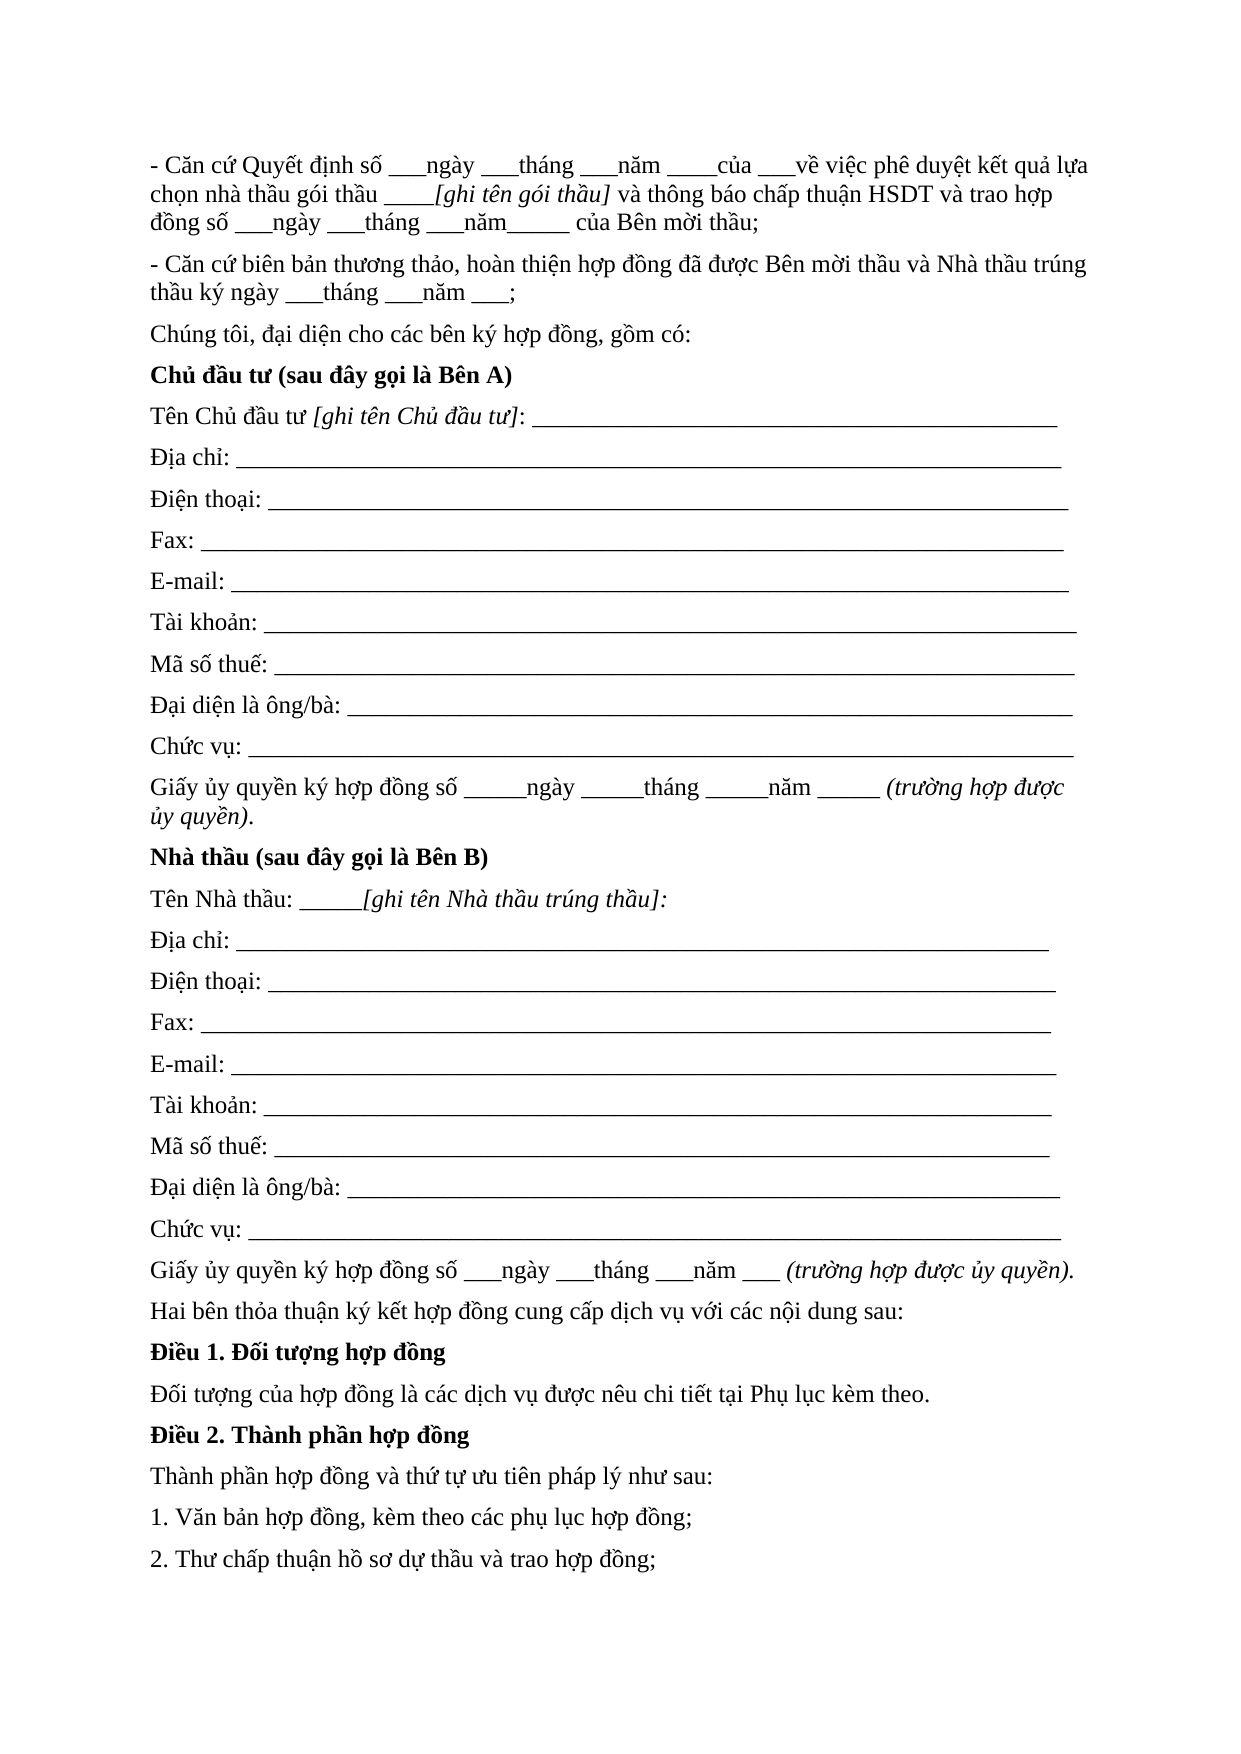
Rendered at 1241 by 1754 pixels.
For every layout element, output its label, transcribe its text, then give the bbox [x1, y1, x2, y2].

text Tên Nhà thầu: _____[ghi tên Nhà thầu trúng thầu]: [150, 884, 1090, 912]
text Thành phần hợp đồng và thứ tự ưu tiên pháp lý như sau: [150, 1461, 275, 1490]
text Hai bên thỏa thuận ký kết hợp đồng cung cấp dịch vụ với các nội dung sau: [150, 1296, 1090, 1325]
text Thành phần hợp đồng và thứ tự ưu tiên pháp lý như sau: [369, 1461, 1090, 1490]
text Tên Chủ đầu tư [ghi tên Chủ đầu tư]: __________________________________________ [150, 401, 1090, 430]
text Fax: ____________________________________________________________________ [150, 1007, 1090, 1036]
text Chủ đầu tư (sau đây gọi là Bên A) [150, 360, 412, 389]
text Chủ đầu tư (sau đây gọi là Bên A) [432, 360, 1090, 389]
text Điện thoại: _______________________________________________________________ [150, 966, 1090, 995]
text E-mail: __________________________________________________________________ [150, 1049, 1090, 1077]
text Điện thoại: ________________________________________________________________ [150, 484, 1090, 512]
text Mã số thuế: ______________________________________________________________ [150, 1131, 1090, 1160]
text E-mail: ___________________________________________________________________ [150, 566, 1090, 595]
text Chúng tôi, đại diện cho các bên ký hợp đồng, gồm có: [150, 319, 1090, 347]
text Điều 1. Đối tượng hợp đồng [150, 1337, 1090, 1366]
text Mã số thuế: ________________________________________________________________ [150, 649, 1090, 677]
text Giấy ủy quyền ký hợp đồng số _____ngày _____tháng _____năm _____ (trường hợp được ủy quyền). [150, 772, 1090, 830]
text Fax: _____________________________________________________________________ [150, 525, 1090, 554]
text Địa chỉ: _________________________________________________________________ [150, 925, 1090, 954]
text Đại diện là ông/bà: __________________________________________________________ [150, 690, 1090, 719]
text Giấy ủy quyền ký hợp đồng số ___ngày ___tháng ___năm ___ (trường hợp được ủy quyền). [150, 1255, 335, 1284]
text Đối tượng của hợp đồng là các dịch vụ được nêu chi tiết tại Phụ lục kèm theo. [150, 1379, 1090, 1407]
text Tài khoản: _______________________________________________________________ [150, 1090, 1090, 1119]
text 1. Văn bản hợp đồng, kèm theo các phụ lục hợp đồng; [150, 1502, 1090, 1531]
text Đại diện là ông/bà: _________________________________________________________ [150, 1172, 1090, 1201]
text - Căn cứ Quyết định số ___ngày ___tháng ___năm ____của ___về việc phê duyệt kết quả lựa chọn nhà thầu gói thầu ____[ghi tên gói thầu] và thông báo chấp thuận HSDT và trao hợp đồng số ___ngày ___tháng ___năm_____ của Bên mời thầu; [150, 150, 1090, 236]
text Tài khoản: _________________________________________________________________ [150, 607, 1090, 636]
text Điều 2. Thành phần hợp đồng [150, 1420, 1090, 1449]
text Chức vụ: __________________________________________________________________ [150, 731, 1090, 760]
text Chức vụ: _________________________________________________________________ [150, 1214, 1090, 1242]
text Nhà thầu (sau đây gọi là Bên B) [150, 842, 1090, 871]
text 2. Thư chấp thuận hồ sơ dự thầu và trao hợp đồng; [150, 1544, 1090, 1572]
text Giấy ủy quyền ký hợp đồng số ___ngày ___tháng ___năm ___ (trường hợp được ủy quyền). [429, 1255, 1090, 1284]
text Địa chỉ: __________________________________________________________________ [150, 442, 1090, 471]
text - Căn cứ biên bản thương thảo, hoàn thiện hợp đồng đã được Bên mời thầu và Nhà thầu trúng thầu ký ngày ___tháng ___năm ___; [150, 249, 1090, 306]
